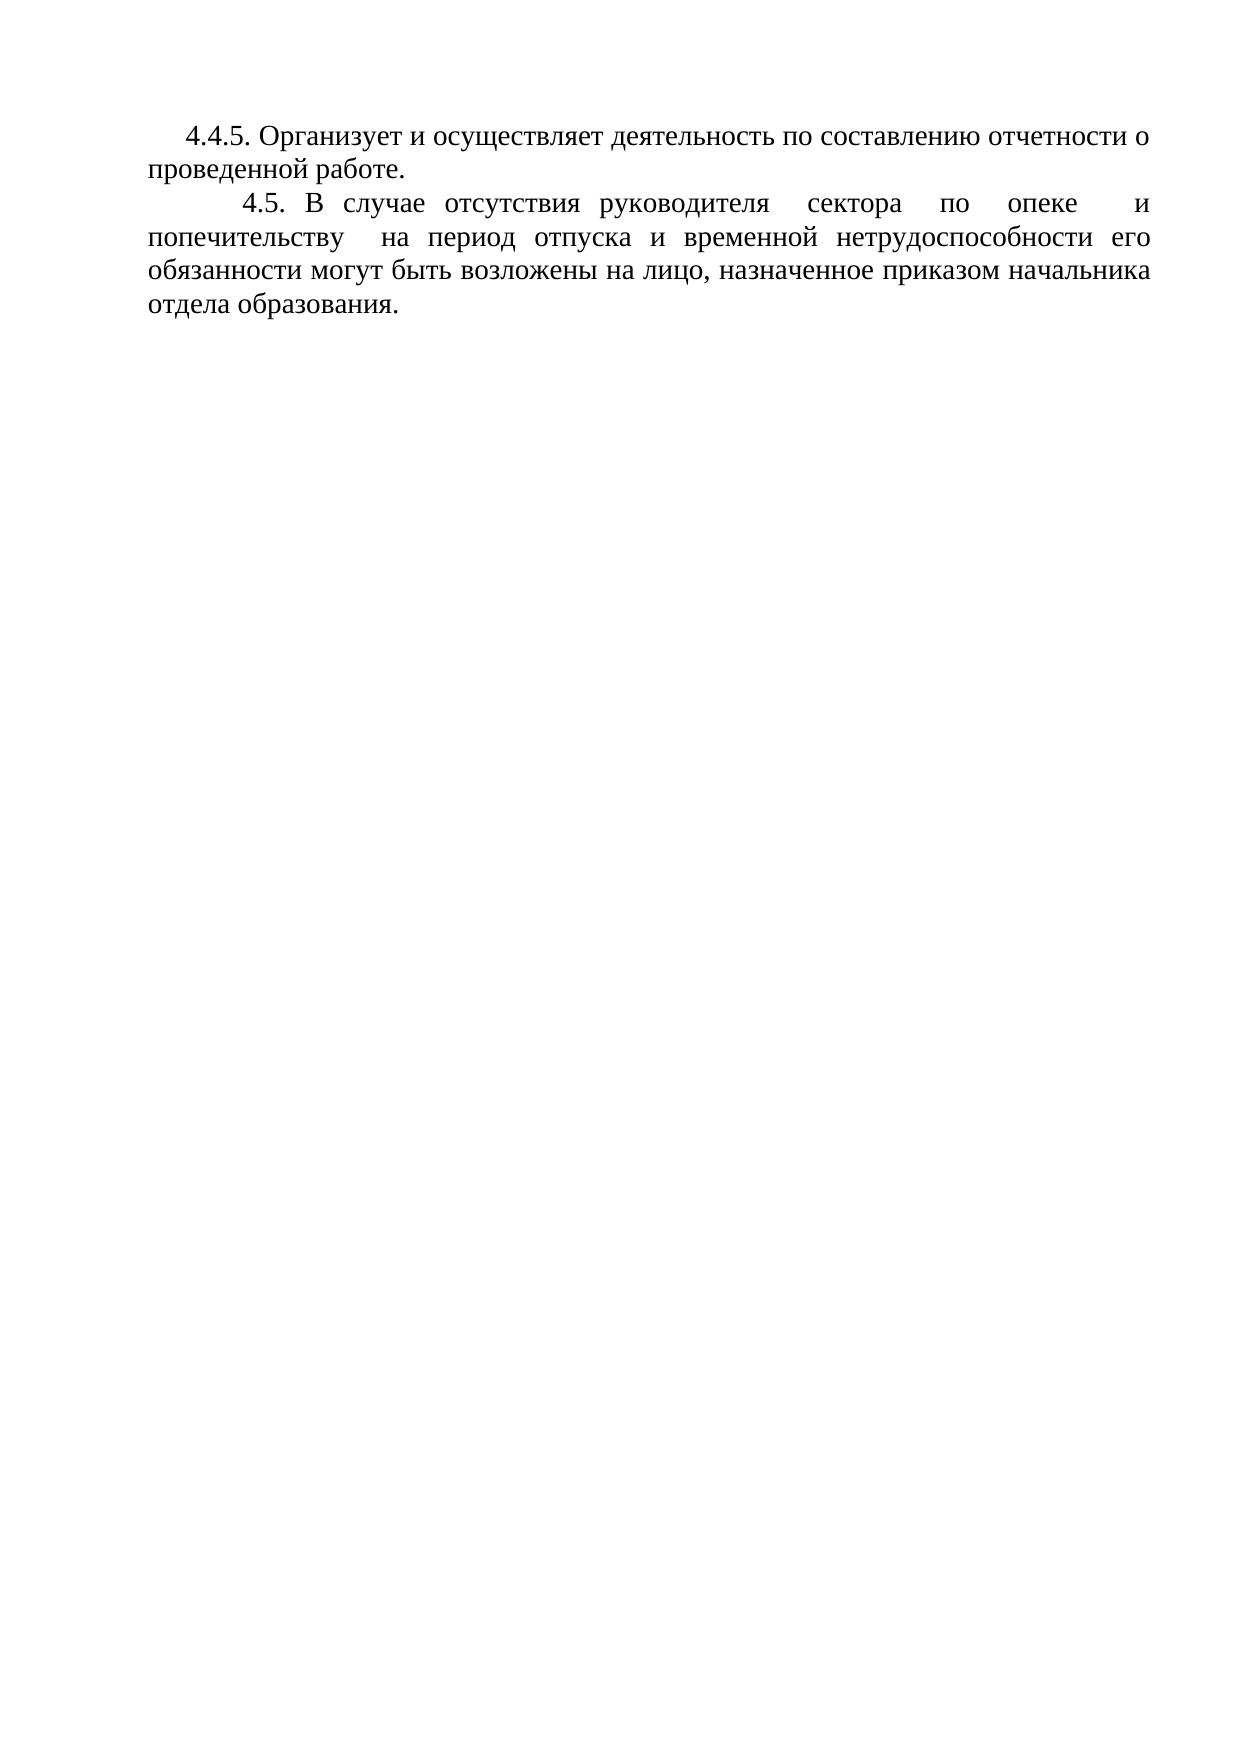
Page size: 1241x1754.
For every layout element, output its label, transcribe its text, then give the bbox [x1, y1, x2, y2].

text 4.4.5. Организует и осуществляет деятельность по составлению отчетности о проведенной работе. [148, 118, 1152, 185]
text 4.5. В случае отсутствия руководителя сектора по опеке и попечительству на период отпуска и временной нетрудоспособности его обязанности могут быть возложены на лицо, назначенное приказом начальника отдела образования. [148, 185, 1152, 319]
